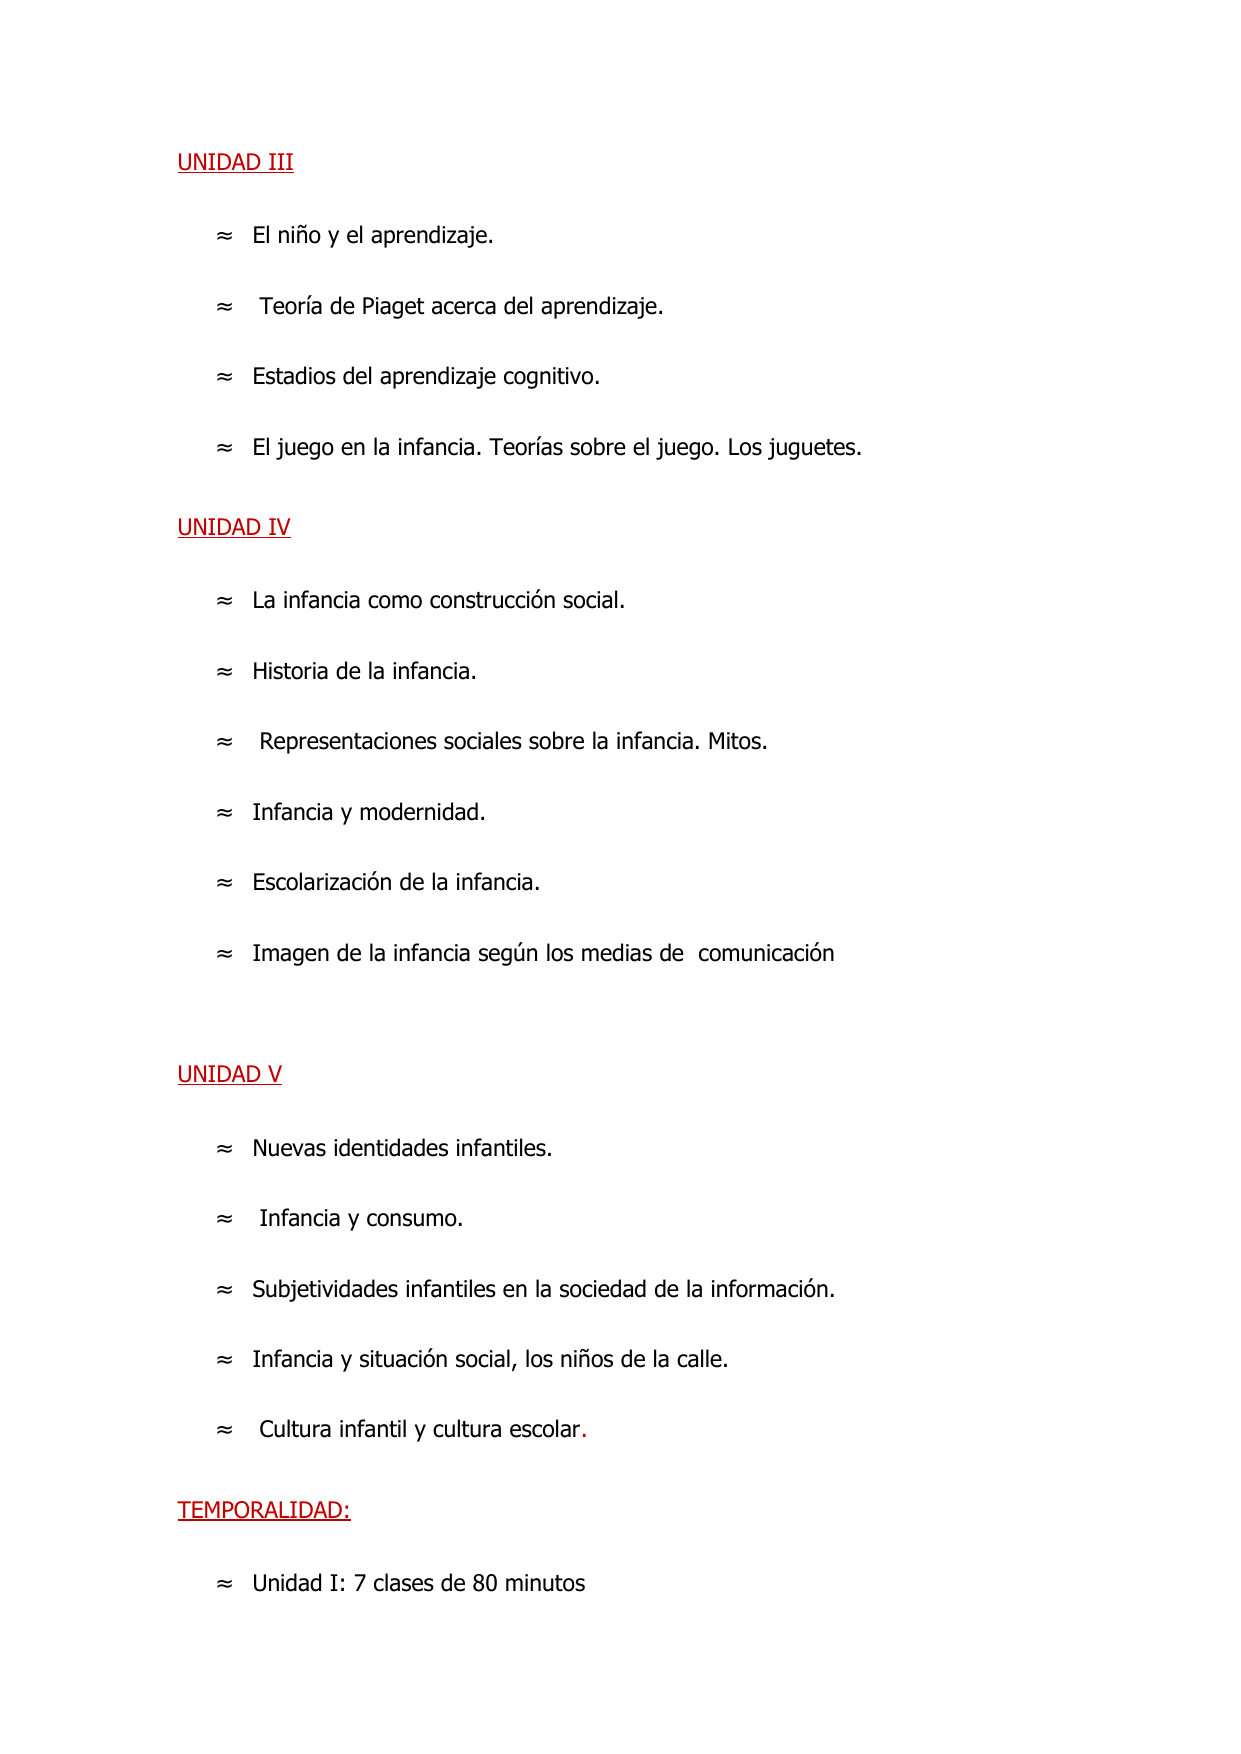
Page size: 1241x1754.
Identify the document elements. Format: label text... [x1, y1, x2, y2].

list Teoría de Piaget acerca del aprendizaje. [215, 280, 1063, 327]
list Unidad I: 7 clases de 80 minutos [215, 1557, 1063, 1604]
list El niño y el aprendizaje. [215, 210, 1063, 257]
list La infancia como construcción social. [215, 575, 1063, 622]
list Representaciones sociales sobre la infancia. Mitos. [215, 716, 1063, 763]
list Imagen de la infancia según los medias de comunicación [215, 927, 1063, 974]
list Infancia y situación social, los niños de la calle. [215, 1333, 1063, 1380]
list Estadios del aprendizaje cognitivo. [215, 351, 1063, 398]
list Nuevas identidades infantiles. [215, 1122, 1063, 1169]
list El juego en la infancia. Teorías sobre el juego. Los juguetes. [215, 421, 1063, 468]
list Escolarización de la infancia. [215, 857, 1063, 903]
list Subjetividades infantiles en la sociedad de la información. [215, 1263, 1063, 1310]
text UNIDAD V [177, 1060, 1063, 1087]
list Infancia y modernidad. [215, 786, 1063, 833]
list Cultura infantil y cultura escolar. [215, 1404, 1063, 1451]
text UNIDAD III [177, 148, 1063, 175]
list Infancia y consumo. [215, 1193, 1063, 1239]
text TEMPORALIDAD: [177, 1495, 1063, 1523]
text UNIDAD IV [177, 512, 1063, 540]
list Historia de la infancia. [215, 645, 1063, 692]
